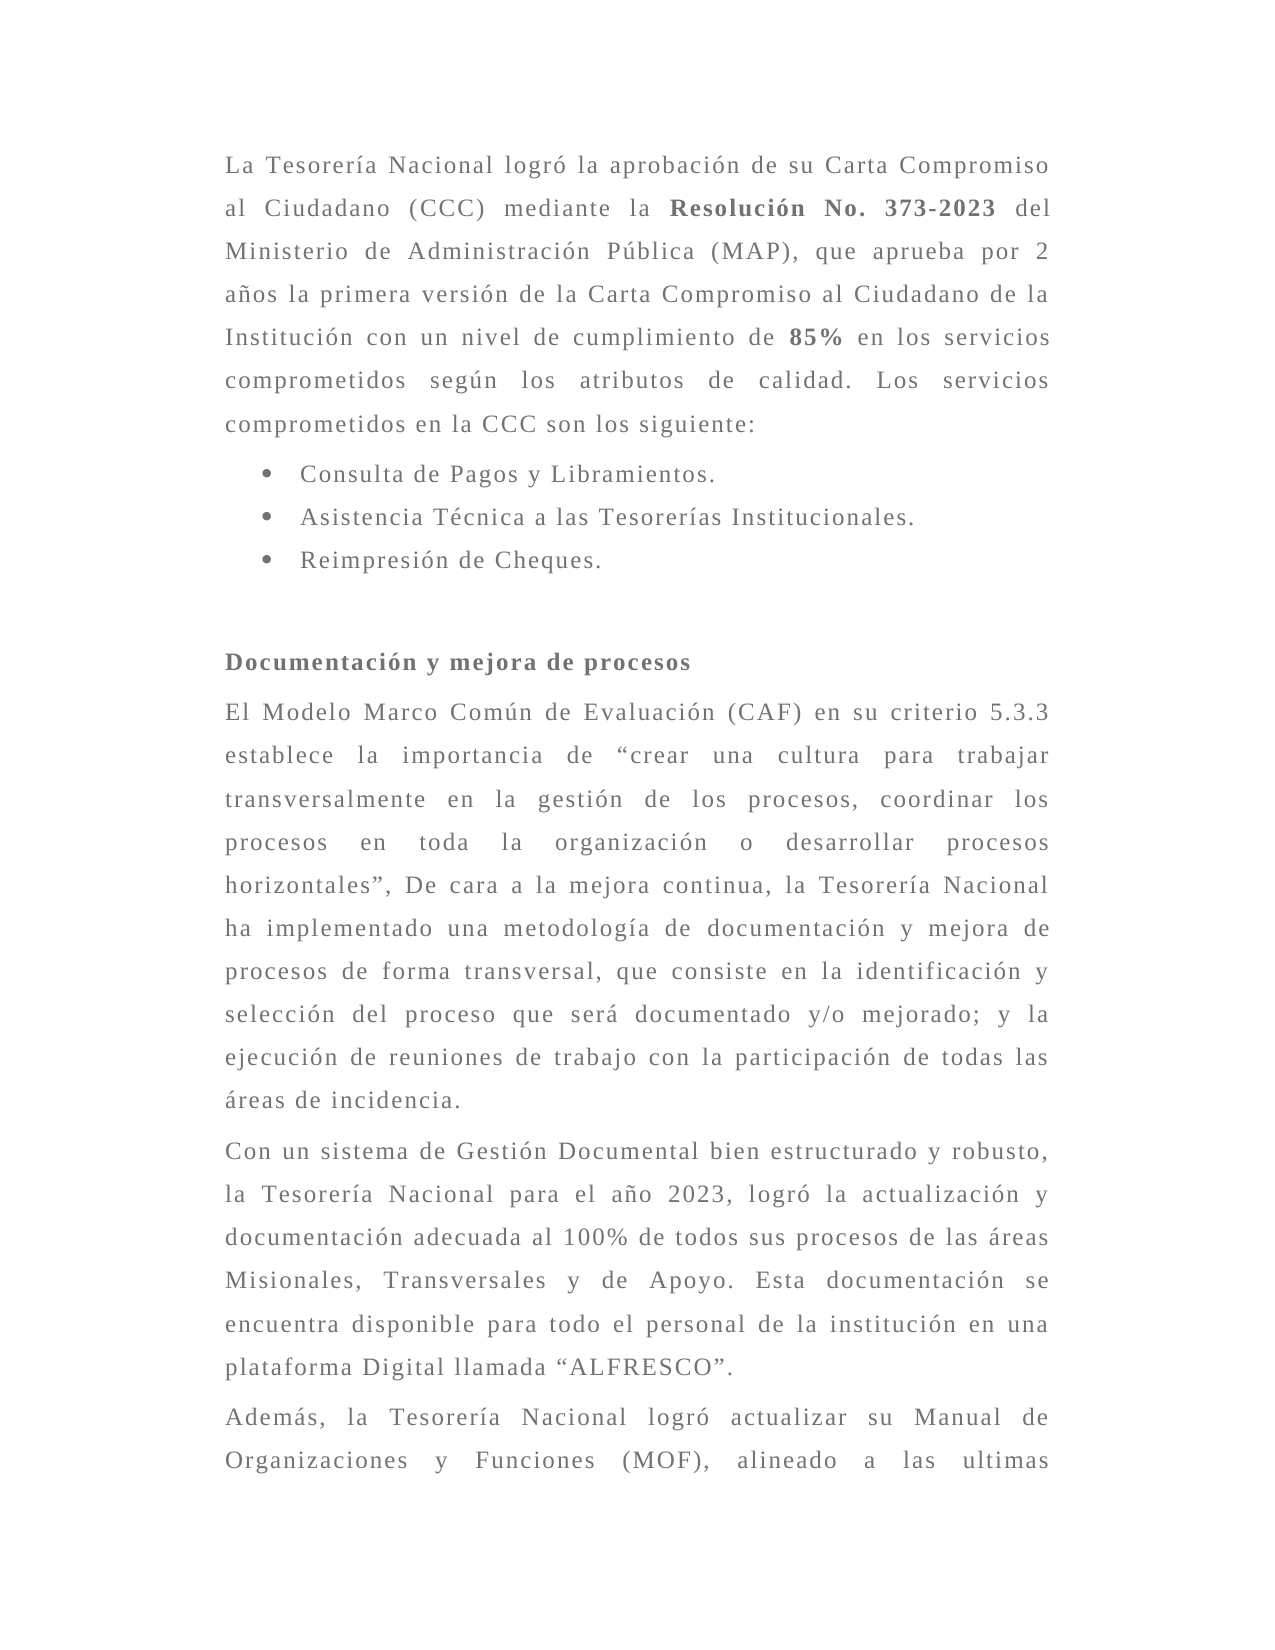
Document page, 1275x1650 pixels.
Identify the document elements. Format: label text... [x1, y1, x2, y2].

list Asistencia Técnica a las Tesorerías Institucionales. [262, 502, 1050, 531]
text El Modelo Marco Común de Evaluación (CAF) en su criterio 5.3.3 establece la importancia de “crear una cultura para trabajar transversalmente en la gestión de los procesos, coordinar los procesos en toda la organización o desarrollar procesos horizontales”, De cara a la mejora continua, la Tesorería Nacional ha implementado una metodología de documentación y mejora de procesos de forma transversal, que consiste en la identificación y selección del proceso que será documentado y/o mejorado; y la ejecución de reuniones de trabajo con la participación de todas las áreas de incidencia. [225, 697, 1050, 1114]
text Con un sistema de Gestión Documental bien estructurado y robusto, la Tesorería Nacional para el año 2023, logró la actualización y documentación adecuada al 100% de todos sus procesos de las áreas Misionales, Transversales y de Apoyo. Esta documentación se encuentra disponible para todo el personal de la institución en una plataforma Digital llamada “ALFRESCO”. [225, 1136, 1050, 1381]
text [225, 1402, 1050, 1474]
text La Tesorería Nacional logró la aprobación de su Carta Compromiso al Ciudadano (CCC) mediante la Resolución No. 373-2023 del Ministerio de Administración Pública (MAP), que aprueba por 2 años la primera versión de la Carta Compromiso al Ciudadano de la Institución con un nivel de cumplimiento de 85% en los servicios comprometidos según los atributos de calidad. Los servicios comprometidos en la CCC son los siguiente: [225, 150, 1050, 437]
text Documentación y mejora de procesos [225, 647, 1050, 676]
list Consulta de Pagos y Libramientos. [262, 459, 1050, 488]
list Reimpresión de Cheques. [262, 546, 1050, 574]
